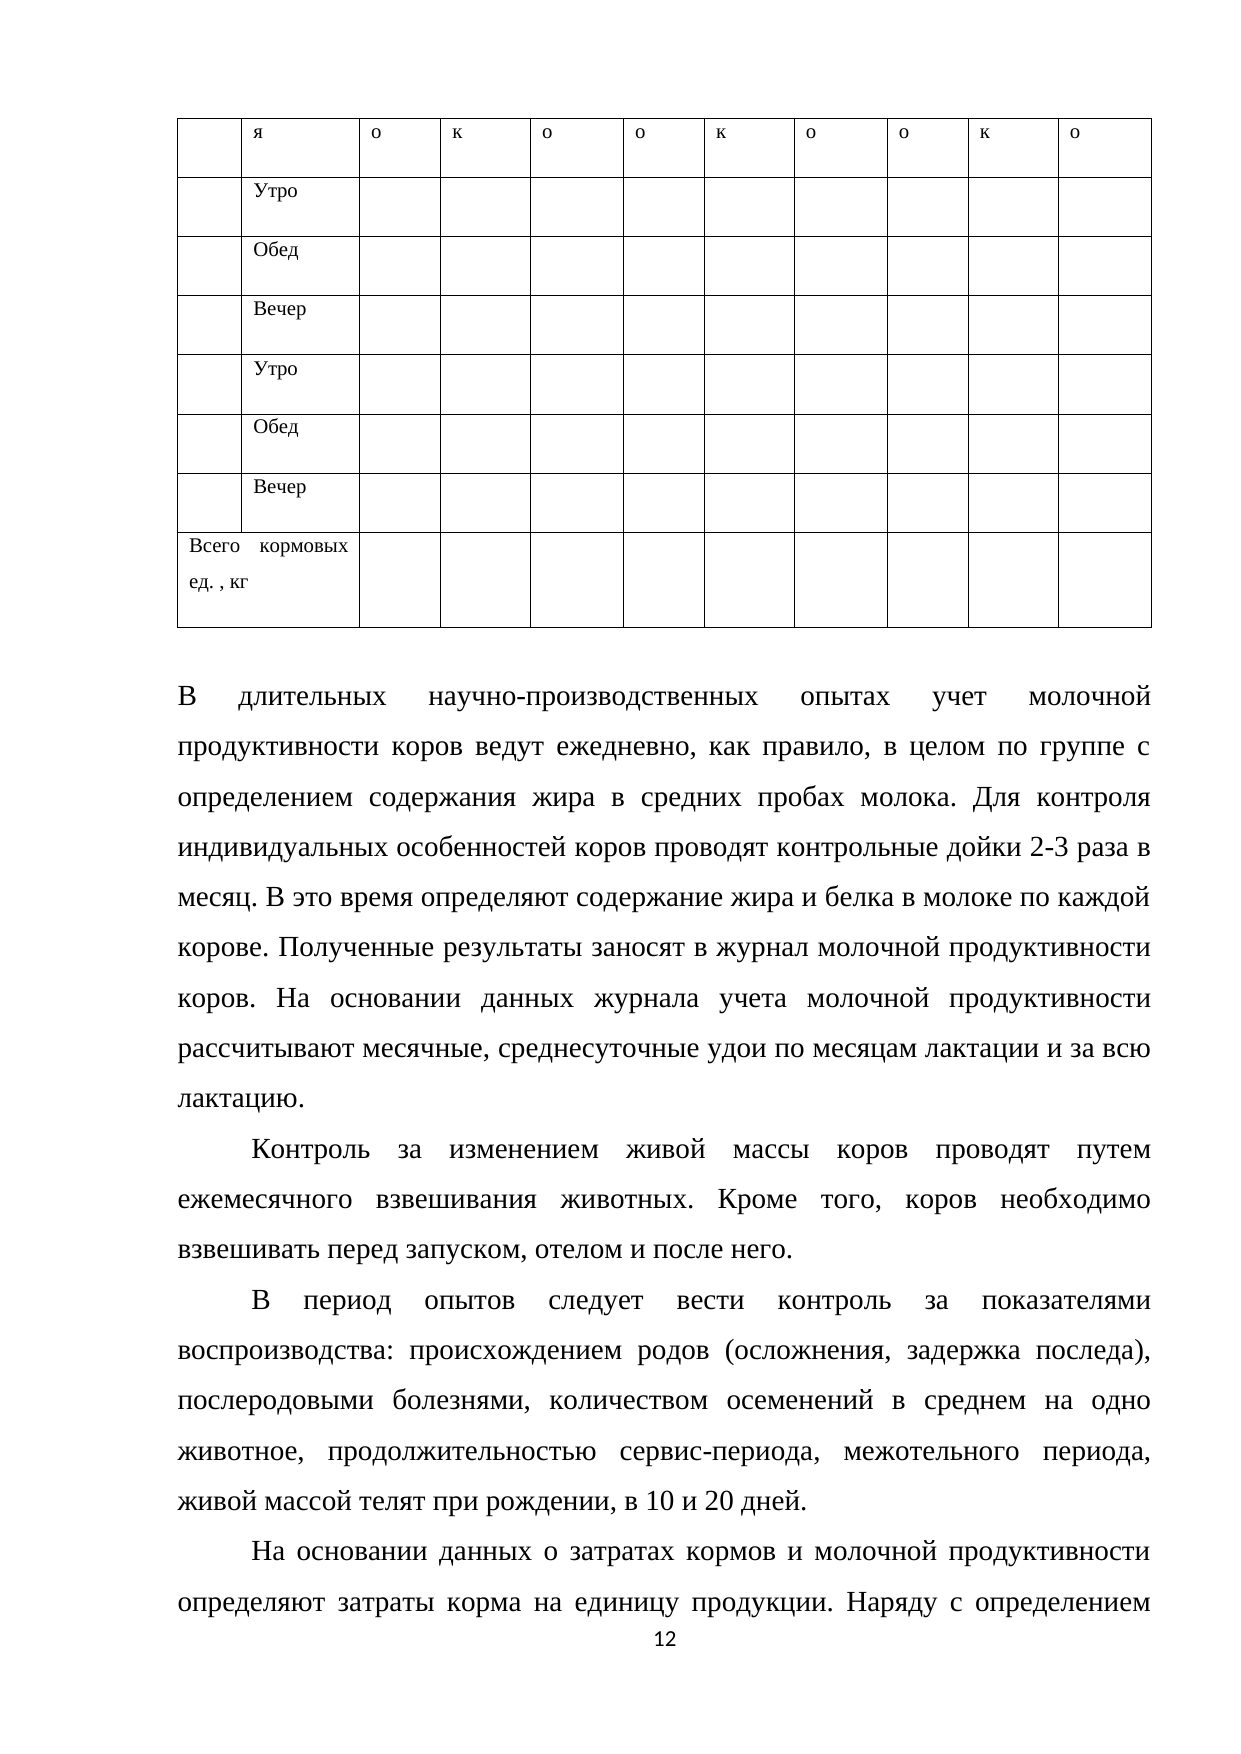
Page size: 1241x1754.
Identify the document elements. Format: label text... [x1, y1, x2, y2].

table_cell Обед [242, 237, 359, 295]
table_cell [531, 296, 623, 354]
table_cell [969, 474, 1058, 532]
table_cell [969, 355, 1058, 413]
table_cell [624, 415, 704, 472]
table_cell [360, 474, 440, 532]
table_cell [531, 474, 623, 532]
table_cell [178, 237, 241, 295]
table_cell [1059, 237, 1151, 295]
table_cell [441, 474, 530, 532]
table_cell [531, 237, 623, 295]
table_cell [178, 355, 241, 413]
table_cell [624, 296, 704, 354]
table_cell съедено [531, 119, 623, 177]
table_cell [969, 178, 1058, 236]
table_cell [705, 178, 794, 236]
table_cell [888, 178, 968, 236]
table_cell [795, 533, 887, 627]
table_cell остаток [441, 119, 530, 177]
table_cell задано [360, 119, 440, 177]
table_cell [795, 474, 887, 532]
table_cell [1059, 178, 1151, 236]
table_cell съедено [1059, 119, 1151, 177]
table_cell [888, 474, 968, 532]
table_cell [624, 237, 704, 295]
table_cell [969, 533, 1058, 627]
table_cell [705, 237, 794, 295]
table_cell Утро [242, 178, 359, 236]
table_cell [178, 415, 241, 472]
table_cell [705, 296, 794, 354]
table_cell задано [888, 119, 968, 177]
table_cell [531, 355, 623, 413]
table_cell [969, 237, 1058, 295]
table_cell [531, 178, 623, 236]
table_cell [705, 474, 794, 532]
table_cell [888, 355, 968, 413]
table_cell [441, 355, 530, 413]
table_cell [1059, 533, 1151, 627]
text Контроль за изменением живой массы коров проводят путем ежемесячного взвешивания животных. Кроме того, коров необходимо взвешивать перед запуском, отелом и после него. [177, 1131, 1152, 1265]
table_cell [624, 355, 704, 413]
table_cell [888, 415, 968, 472]
table_cell [360, 237, 440, 295]
table_cell задано [624, 119, 704, 177]
table_cell [705, 415, 794, 472]
table_cell [1059, 296, 1151, 354]
table_cell [795, 415, 887, 472]
table_cell [795, 178, 887, 236]
table_cell Вечер [242, 474, 359, 532]
table_cell съедено [795, 119, 887, 177]
table_cell [795, 237, 887, 295]
text В период опытов следует вести контроль за показателями воспроизводства: происхождением родов (осложнения, задержка последа), послеродовыми болезнями, количеством осеменений в среднем на одно животное, продолжительностью сервис-периода, межотельного периода, живой массой телят при рождении, в 10 и 20 дней. [177, 1282, 1152, 1517]
table_cell [360, 415, 440, 472]
table_cell [360, 355, 440, 413]
table_cell [441, 533, 530, 627]
table_cell Всего кормовых ед. , кг [178, 533, 359, 627]
table_cell [178, 178, 241, 236]
table_cell [1059, 415, 1151, 472]
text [177, 1533, 1152, 1617]
table_cell [360, 296, 440, 354]
table_cell [888, 533, 968, 627]
table_cell [888, 237, 968, 295]
table_cell [969, 296, 1058, 354]
table_cell [624, 533, 704, 627]
table_cell Обед [242, 415, 359, 472]
table_cell [969, 415, 1058, 472]
table_cell [178, 296, 241, 354]
table_cell [441, 415, 530, 472]
table_cell [441, 237, 530, 295]
table_cell [360, 533, 440, 627]
table_cell [441, 296, 530, 354]
table_cell [1059, 355, 1151, 413]
table_cell [441, 178, 530, 236]
table_cell Вечер [242, 296, 359, 354]
table_cell [705, 355, 794, 413]
table_cell [795, 355, 887, 413]
table_cell [795, 296, 887, 354]
table_cell [705, 533, 794, 627]
table_cell [178, 474, 241, 532]
table_cell [1059, 474, 1151, 532]
table_cell [888, 296, 968, 354]
table_cell остаток [705, 119, 794, 177]
table_cell [624, 474, 704, 532]
table_cell [531, 415, 623, 472]
table_cell Утро [242, 355, 359, 413]
table_cell остаток [969, 119, 1058, 177]
table_cell [360, 178, 440, 236]
table_cell [531, 533, 623, 627]
table_cell [624, 178, 704, 236]
text В длительных научно-производственных опытах учет молочной продуктивности коров ведут ежедневно, как правило, в целом по группе с определением содержания жира в средних пробах молока. Для контроля индивидуальных особенностей коров проводят контрольные дойки 2-3 раза в месяц. В это время определяют содержание жира и белка в молоке по каждой корове. Полученные результаты заносят в журнал молочной продуктивности коров. На основании данных журнала учета молочной продуктивности рассчитывают месячные, среднесуточные удои по месяцам лактации и за всю лактацию. [177, 678, 1152, 1114]
